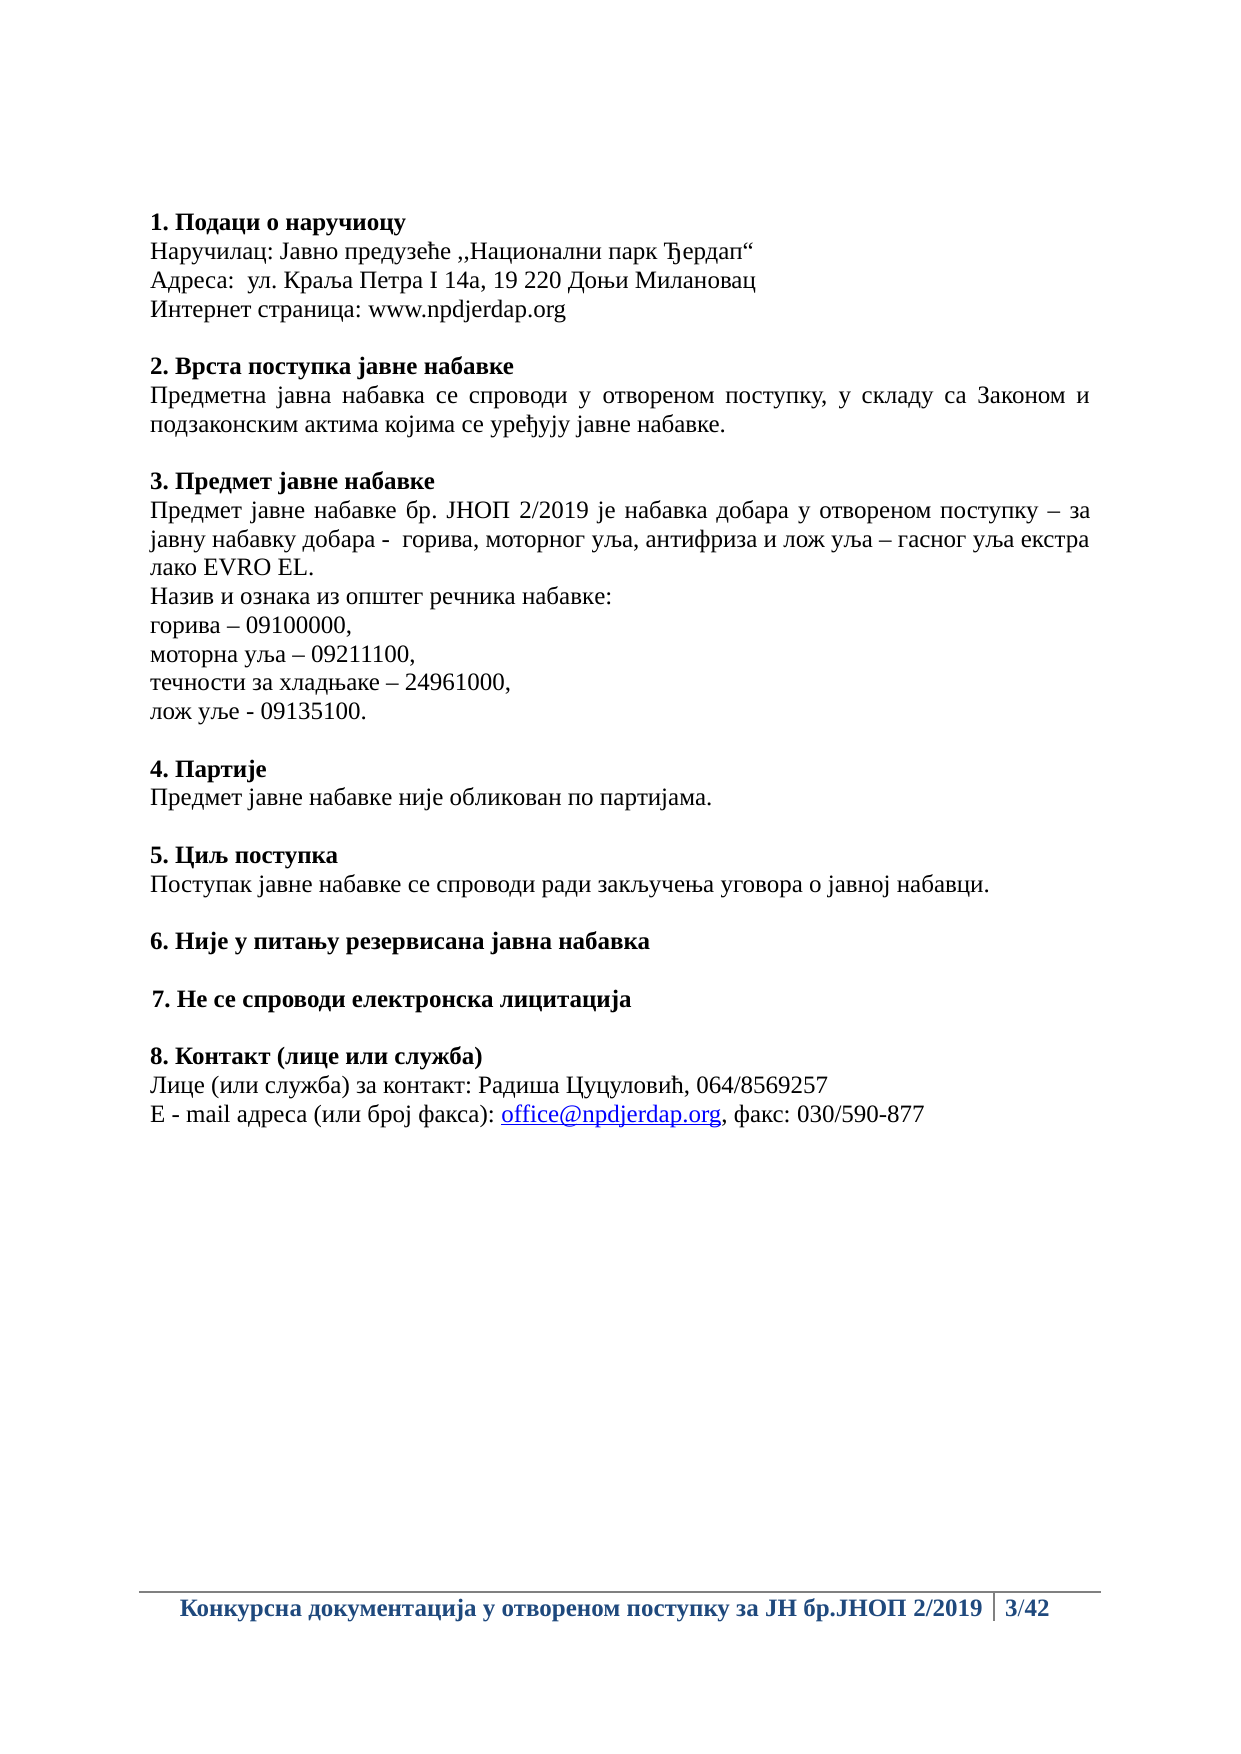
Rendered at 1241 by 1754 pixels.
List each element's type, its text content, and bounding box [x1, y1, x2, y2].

text Предмет јавне набавке бр. ЈНОП 2/2019 је набавка добара у отвореном поступку – за јавну набавку добара - горива, моторног уља, антифриза и лож уља – гасног уља екстра лако EVRO EL. [150, 495, 1090, 581]
text 1. Подаци о наручиоцу [150, 207, 1090, 236]
text течности за хладњаке – 24961000, [150, 667, 1090, 696]
text 4. Партије [150, 754, 1090, 782]
text горива – 09100000, [150, 610, 1090, 639]
text Интернет страница: www.npdjerdap.org [150, 294, 1090, 322]
text 8. Контакт (лице или служба) [150, 1041, 1090, 1070]
text лож уље - 09135100. [150, 696, 1090, 725]
text 5. Циљ поступка [150, 840, 1090, 869]
text 3. Предмет јавне набавке [150, 466, 1090, 495]
text Предметна јавна набавка се спроводи у отвореном поступку, у складу са Законом и подзаконским актима којима се уређују јавне набавке. [150, 380, 1090, 437]
text 7. Не се спроводи електронска лицитација [152, 984, 1090, 1012]
text 2. Врста поступка јавне набавке [150, 351, 1090, 380]
text Предмет јавне набавке није обликован по партијама. [150, 782, 1090, 811]
text Назив и ознака из општег речника набавке: [150, 581, 1090, 610]
text 6. Није у питању резервисана јавна набавка [150, 926, 1090, 955]
text Лице (или служба) за контакт: Радиша Цуцуловић, 064/8569257 [150, 1070, 1090, 1099]
text Поступак јавне набавке се спроводи ради закључења уговора о јавној набавци. [150, 869, 1090, 897]
text Е - mail адреса (или број факса): office@npdjerdap.org, факс: 030/590-877 [150, 1099, 1090, 1127]
text моторна уља – 09211100, [150, 639, 1090, 667]
text Наручилац: Јавно предузеће ,,Национални парк Ђердап“ [150, 236, 1090, 265]
text Адреса: ул. Краља Петра I 14a, 19 220 Доњи Милановац [150, 265, 1090, 294]
